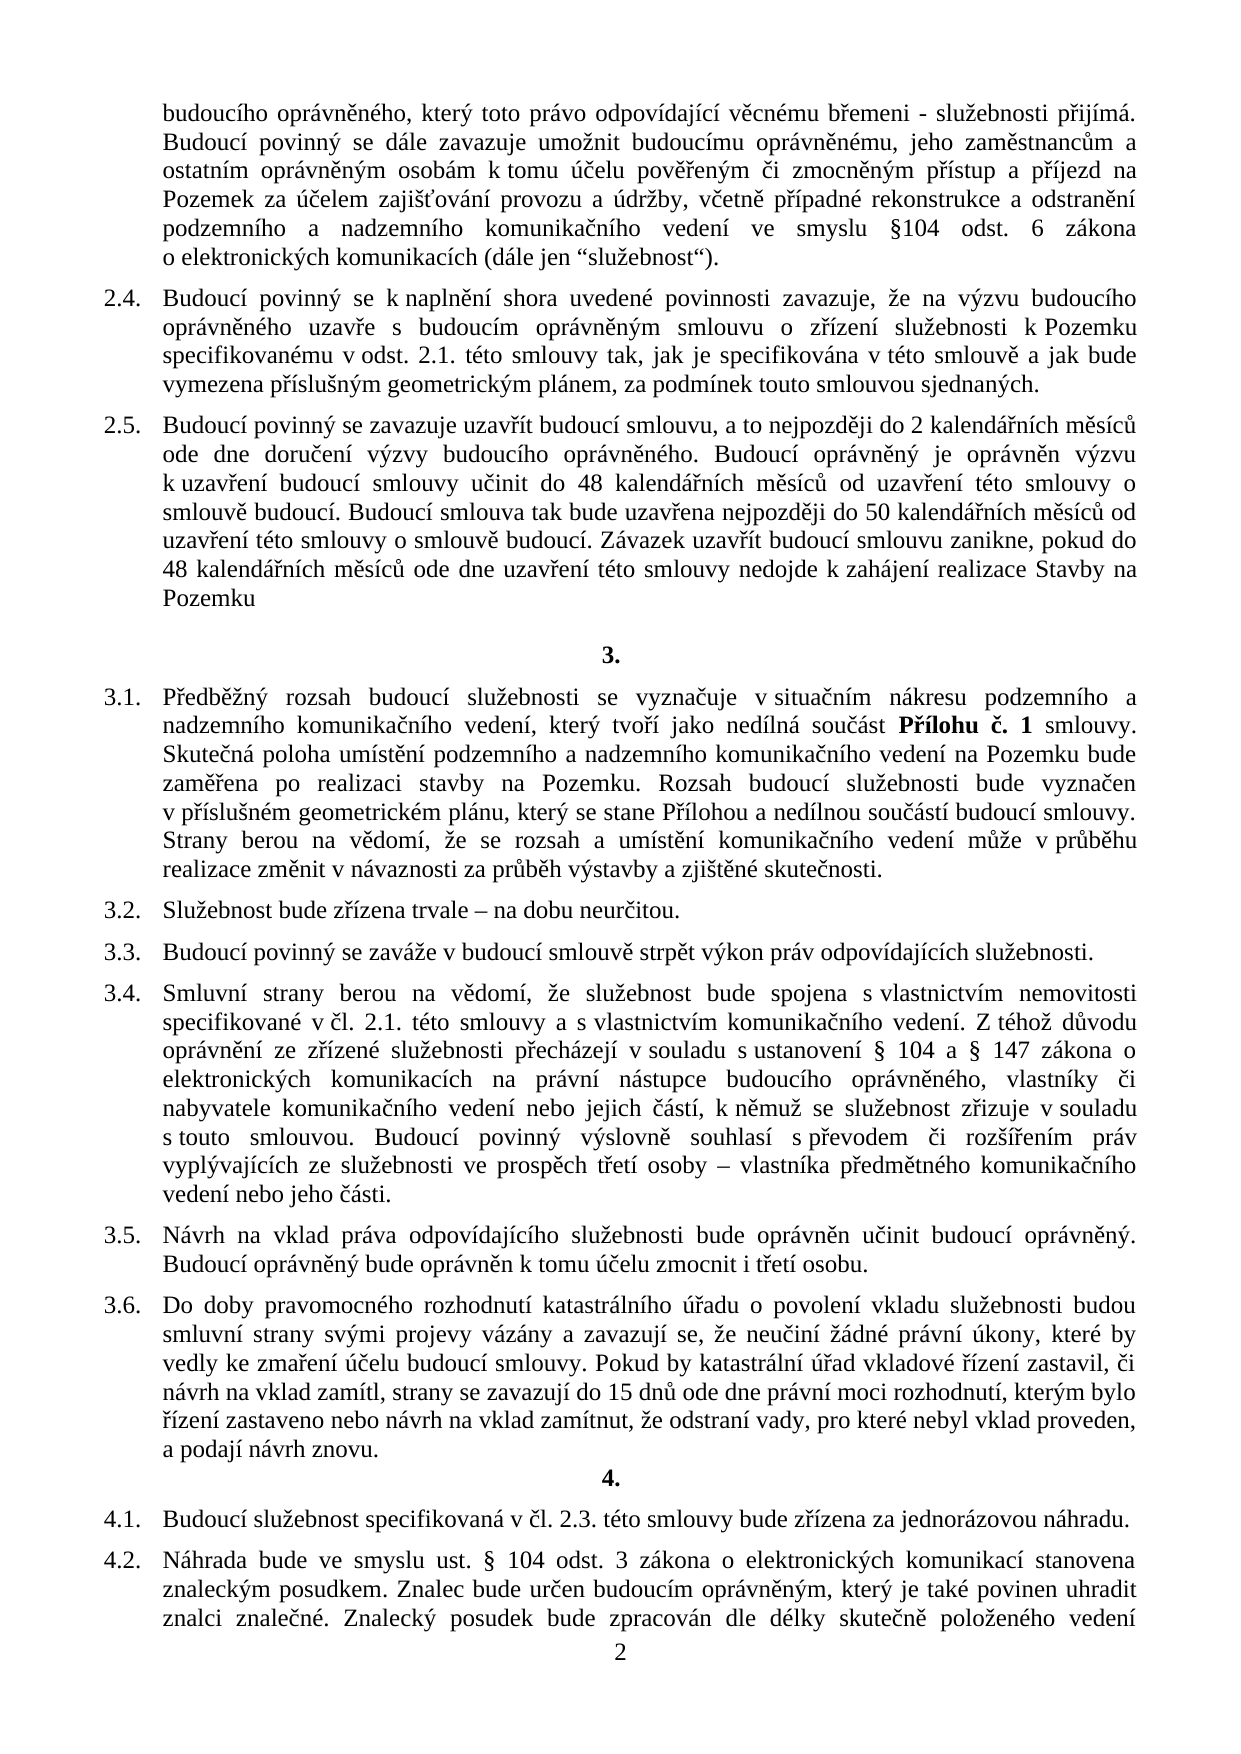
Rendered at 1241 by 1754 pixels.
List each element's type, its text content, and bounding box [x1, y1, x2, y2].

list Návrh na vklad práva odpovídajícího služebnosti bude oprávněn učinit budoucí oprávněný. Budoucí oprávněný bude oprávněn k tomu účelu zmocnit i třetí osobu. [103, 1220, 1137, 1278]
list Budoucí povinný se zaváže v budoucí smlouvě strpět výkon práv odpovídajících služebnosti. [103, 937, 1137, 965]
list Budoucí povinný se zavazuje uzavřít budoucí smlouvu, a to nejpozději do 2 kalendářních měsíců ode dne doručení výzvy budoucího oprávněného. Budoucí oprávněný je oprávněn výzvu k uzavření budoucí smlouvy učinit do 48 kalendářních měsíců od uzavření této smlouvy o smlouvě budoucí. Budoucí smlouva tak bude uzavřena nejpozději do 50 kalendářních měsíců od uzavření této smlouvy o smlouvě budoucí. Závazek uzavřít budoucí smlouvu zanikne, pokud do 48 kalendářních měsíců ode dne uzavření této smlouvy nedojde k zahájení realizace Stavby na Pozemku [103, 410, 1137, 612]
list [103, 98, 1137, 270]
list Do doby pravomocného rozhodnutí katastrálního úřadu o povolení vkladu služebnosti budou smluvní strany svými projevy vázány a zavazují se, že neučiní žádné právní úkony, které by vedly ke zmaření účelu budoucí smlouvy. Pokud by katastrální úřad vkladové řízení zastavil, či návrh na vklad zamítl, strany se zavazují do 15 dnů ode dne právní moci rozhodnutí, kterým bylo řízení zastaveno nebo návrh na vklad zamítnut, že odstraní vady, pro které nebyl vklad proveden, a podají návrh znovu. [103, 1290, 1137, 1463]
list Smluvní strany berou na vědomí, že služebnost bude spojena s vlastnictvím nemovitosti specifikované v čl. 2.1. této smlouvy a s vlastnictvím komunikačního vedení. Z téhož důvodu oprávnění ze zřízené služebnosti přecházejí v souladu s ustanovení § § 147 zákona o elektronických komunikacích na právní nástupce budoucího oprávněného, vlastníky či nabyvatele komunikačního vedení nebo jejich částí, k němuž se služebnost zřizuje v souladu s touto smlouvou. Budoucí povinný výslovně souhlasí s převodem či rozšířením práv vyplývajících ze služebnosti ve prospěch třetí osoby – vlastníka předmětného komunikačního vedení nebo jeho části. [103, 978, 1137, 1208]
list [103, 1545, 1137, 1632]
list Předběžný rozsah budoucí služebnosti se vyznačuje v situačním nákresu podzemního a nadzemního komunikačního vedení, který tvoří jako nedílná součást Přílohu č. 1 smlouvy. Skutečná poloha umístění podzemního a nadzemního komunikačního vedení na Pozemku bude zaměřena po realizaci stavby na Pozemku. Rozsah budoucí služebnosti bude vyznačen v příslušném geometrickém plánu, který se stane Přílohou a nedílnou součástí budoucí smlouvy. Strany berou na vědomí, že se rozsah a umístění komunikačního vedení může v průběhu realizace změnit v návaznosti za průběh výstavby a zjištěné skutečnosti. [103, 682, 1137, 883]
list Budoucí povinný se k naplnění shora uvedené povinnosti zavazuje, že na výzvu budoucího oprávněného uzavře s budoucím oprávněným smlouvu o zřízení služebnosti k Pozemku specifikovanému v odst. 2.1. této smlouvy tak, jak je specifikována v této smlouvě a jak bude vymezena příslušným geometrickým plánem, za podmínek touto smlouvou sjednaných. [103, 283, 1137, 398]
list Služebnost bude zřízena trvale – na dobu neurčitou. [103, 895, 1137, 924]
list Budoucí služebnost specifikovaná v čl. 2.3. této smlouvy bude zřízena za jednorázovou náhradu. [103, 1504, 1137, 1533]
